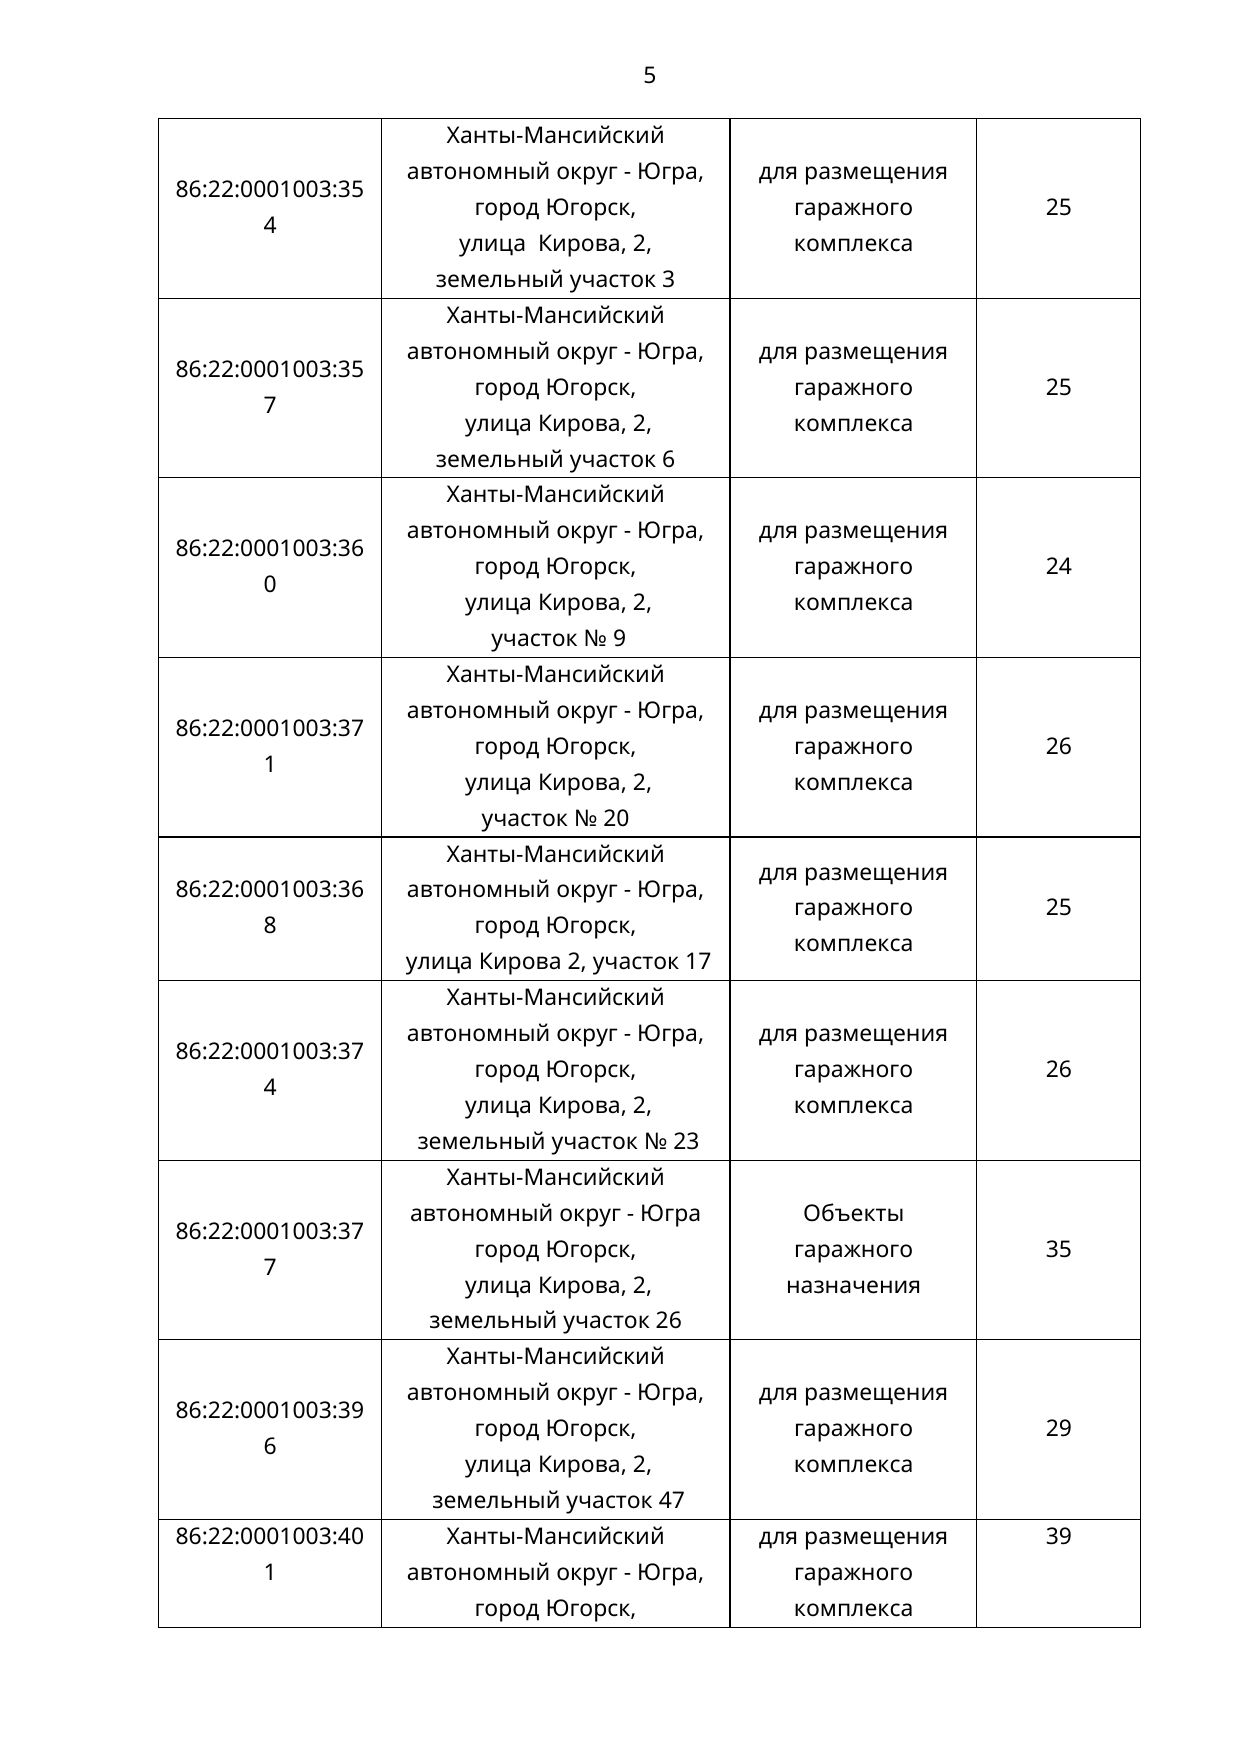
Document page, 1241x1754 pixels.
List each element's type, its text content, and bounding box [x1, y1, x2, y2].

table_cell 24 [977, 478, 1140, 657]
table_cell для размещения гаражного комплекса [731, 838, 976, 980]
table_cell Ханты-Мансийский автономный округ - Югра, город Югорск, улица Кирова 2, участок 17 [382, 838, 729, 980]
table_cell 35 [977, 1161, 1140, 1339]
table_cell Ханты-Мансийский автономный округ - Югра, город Югорск, улица Кирова, 2, земельный участок № 23 [382, 981, 729, 1160]
table_cell 86:22:0001003:401 [159, 1520, 381, 1627]
table_cell для размещения гаражного комплекса [731, 119, 976, 298]
table_cell для размещения гаражного комплекса [731, 658, 976, 836]
table_cell 25 [977, 838, 1140, 980]
table_cell 86:22:0001003:396 [159, 1340, 381, 1519]
table_cell для размещения гаражного комплекса [731, 299, 976, 477]
table_cell 25 [977, 299, 1140, 477]
table_cell 86:22:0001003:368 [159, 838, 381, 980]
table_cell Ханты-Мансийский автономный округ - Югра, город Югорск, улица Кирова, 2, земельный участок 3 [382, 119, 729, 298]
table_cell 26 [977, 658, 1140, 836]
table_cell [731, 1520, 976, 1627]
table_cell для размещения гаражного комплекса [731, 478, 976, 657]
table_cell для размещения гаражного комплекса [731, 1340, 976, 1519]
table_cell Ханты-Мансийский автономный округ - Югра, город Югорск, улица Кирова, 2, земельный участок 6 [382, 299, 729, 477]
table_cell Ханты-Мансийский автономный округ - Югра, город Югорск, улица Кирова, 2, земельный участок 47 [382, 1340, 729, 1519]
table_cell 39 [977, 1520, 1140, 1627]
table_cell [382, 1520, 729, 1627]
table_cell 86:22:0001003:371 [159, 658, 381, 836]
table_cell 86:22:0001003:354 [159, 119, 381, 298]
table_cell Ханты-Мансийский автономный округ - Югра, город Югорск, улица Кирова, 2, участок № 9 [382, 478, 729, 657]
table_cell 86:22:0001003:357 [159, 299, 381, 477]
table_cell Объекты гаражного назначения [731, 1161, 976, 1339]
table_cell 86:22:0001003:377 [159, 1161, 381, 1339]
table_cell 86:22:0001003:360 [159, 478, 381, 657]
table_cell 25 [977, 119, 1140, 298]
table_cell 26 [977, 981, 1140, 1160]
table_cell Ханты-Мансийский автономный округ - Югра город Югорск, улица Кирова, 2, земельный участок 26 [382, 1161, 729, 1339]
table_cell 86:22:0001003:374 [159, 981, 381, 1160]
table_cell 29 [977, 1340, 1140, 1519]
table_cell Ханты-Мансийский автономный округ - Югра, город Югорск, улица Кирова, 2, участок № 20 [382, 658, 729, 836]
table_cell для размещения гаражного комплекса [731, 981, 976, 1160]
